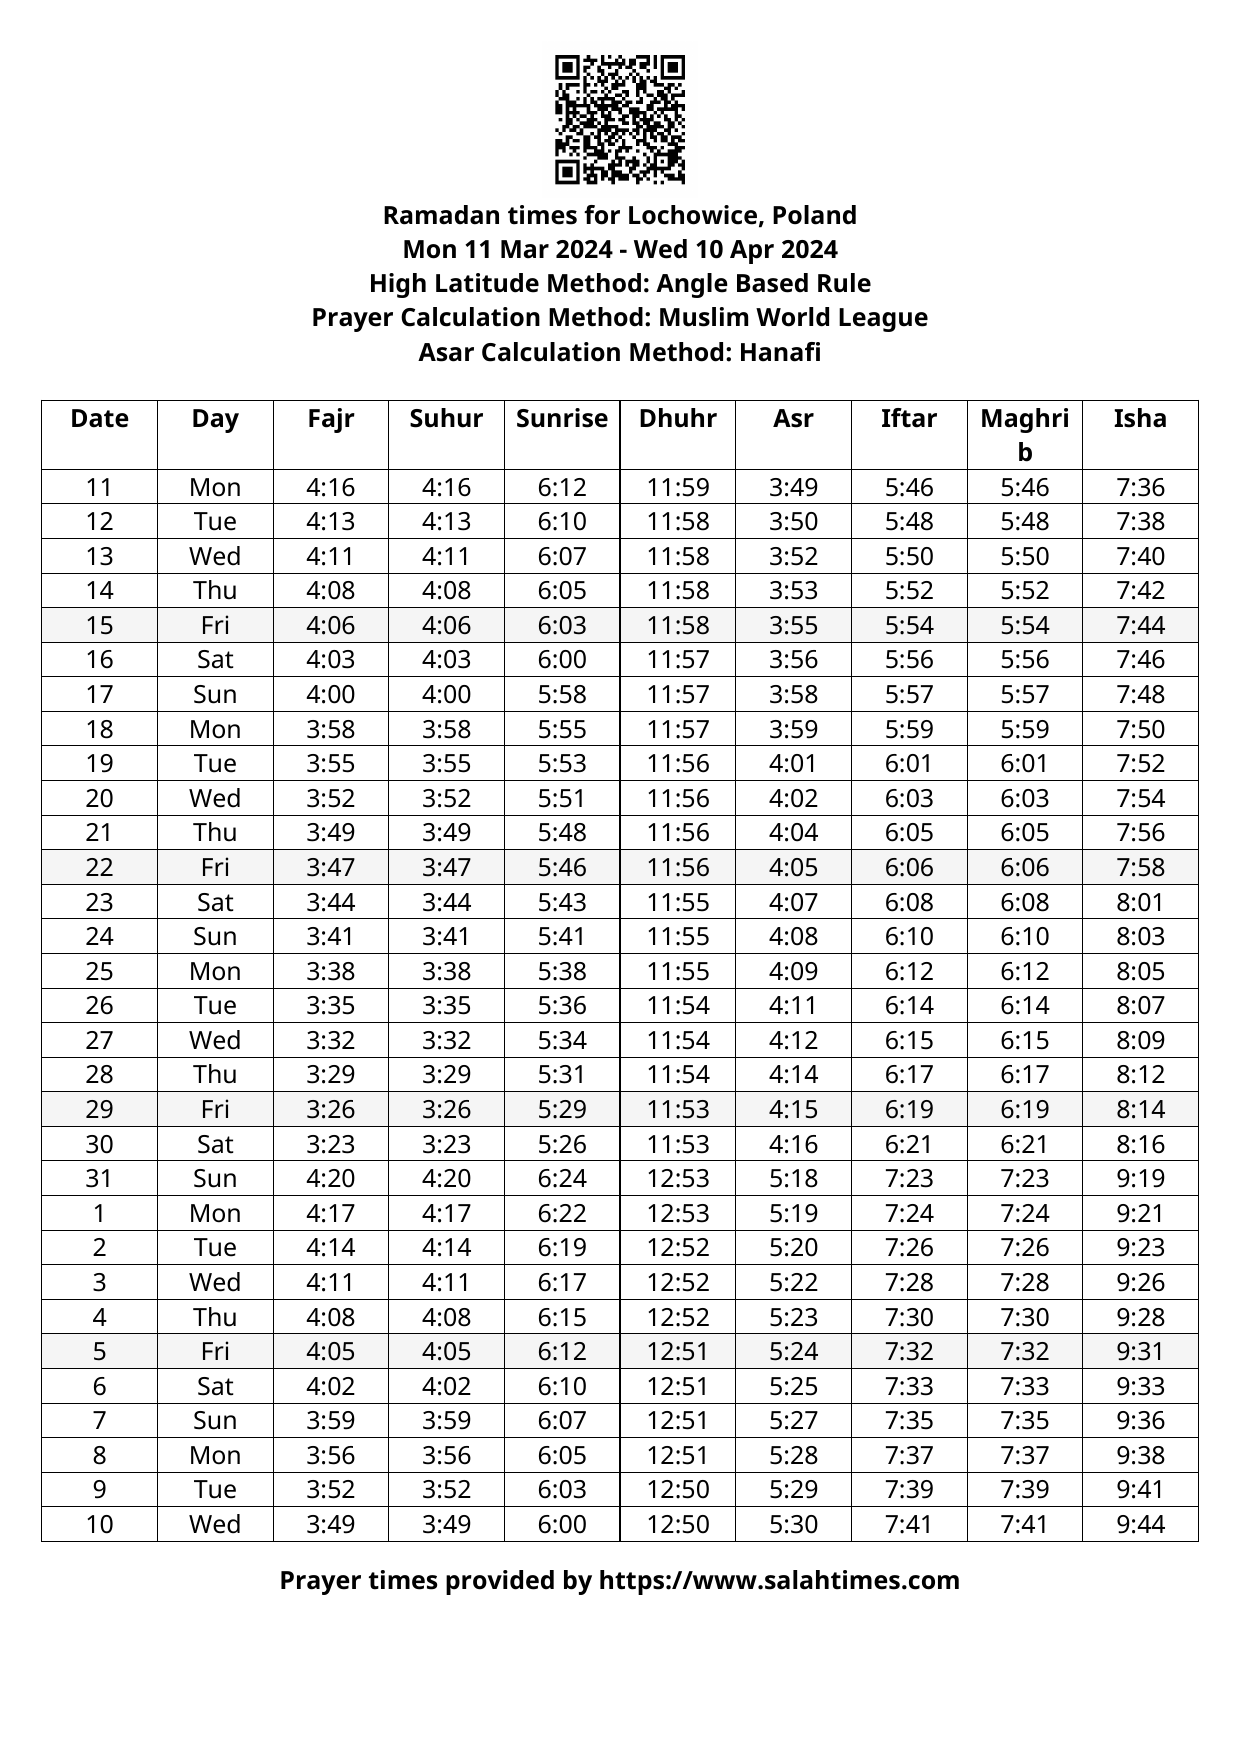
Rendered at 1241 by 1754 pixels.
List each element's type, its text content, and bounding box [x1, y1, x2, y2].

table_cell 5:59 [852, 712, 967, 745]
table_cell 12:52 [621, 1265, 735, 1299]
table_cell 5:57 [968, 677, 1082, 711]
table_cell 2 [42, 1231, 157, 1264]
table_cell 4:11 [389, 539, 504, 572]
table_cell 7:39 [852, 1473, 967, 1506]
table_cell 4:20 [389, 1161, 504, 1195]
table_cell Mon [158, 954, 273, 987]
table_cell 3:58 [736, 677, 851, 711]
table_cell 3:49 [736, 470, 851, 503]
table_cell 4:04 [736, 816, 851, 849]
table_header Isha [1083, 401, 1198, 469]
table_cell 5:30 [736, 1507, 851, 1541]
table_cell 7:52 [1083, 746, 1198, 780]
table_cell 5:29 [505, 1092, 619, 1126]
table_cell 14 [42, 574, 157, 607]
table_cell 5:27 [736, 1404, 851, 1437]
table_cell 11:56 [621, 816, 735, 849]
table_cell Sat [158, 1369, 273, 1402]
table_cell 11:55 [621, 919, 735, 953]
table_cell Mon [158, 1196, 273, 1229]
table_cell 30 [42, 1127, 157, 1160]
table_cell 10 [42, 1507, 157, 1541]
table_cell 11:56 [621, 850, 735, 884]
table_cell 4:12 [736, 1023, 851, 1057]
table_cell 6:05 [968, 816, 1082, 849]
table_cell 7:37 [852, 1438, 967, 1472]
table_cell 7:23 [852, 1161, 967, 1195]
table_cell 5:48 [968, 504, 1082, 538]
table_cell Mon [158, 1438, 273, 1472]
table_cell 3 [42, 1265, 157, 1299]
table_cell 6:14 [852, 989, 967, 1022]
table_cell 5:26 [505, 1127, 619, 1160]
table_cell 3:49 [389, 816, 504, 849]
table_cell Tue [158, 989, 273, 1022]
table_cell Thu [158, 1300, 273, 1333]
table_cell 19 [42, 746, 157, 780]
table_cell 3:55 [736, 608, 851, 642]
table_cell 9:23 [1083, 1231, 1198, 1264]
table_cell 3:44 [274, 885, 388, 918]
table_cell 6:05 [505, 574, 619, 607]
table_cell 31 [42, 1161, 157, 1195]
table_cell 5:56 [852, 643, 967, 676]
table_cell 24 [42, 919, 157, 953]
table_cell 6:10 [968, 919, 1082, 953]
table_cell 4:08 [389, 574, 504, 607]
table_cell 11:58 [621, 574, 735, 607]
table_cell 4:09 [736, 954, 851, 987]
table_cell 6:03 [968, 781, 1082, 814]
table_cell 12:50 [621, 1473, 735, 1506]
table_cell 5:59 [968, 712, 1082, 745]
table_cell 25 [42, 954, 157, 987]
table_cell 4:16 [389, 470, 504, 503]
table_cell 3:52 [274, 1473, 388, 1506]
table_cell 3:38 [389, 954, 504, 987]
table_cell 3:26 [274, 1092, 388, 1126]
table_cell 6:19 [968, 1092, 1082, 1126]
table_cell Fri [158, 1092, 273, 1126]
table_cell Sat [158, 1127, 273, 1160]
table_cell 7:26 [852, 1231, 967, 1264]
table_cell 5:48 [505, 816, 619, 849]
table_cell 5:48 [852, 504, 967, 538]
table_cell 6:01 [852, 746, 967, 780]
table_cell 5:23 [736, 1300, 851, 1333]
table_cell 7:37 [968, 1438, 1082, 1472]
table_header Iftar [852, 401, 967, 469]
table_cell 4:00 [389, 677, 504, 711]
table_cell 3:35 [274, 989, 388, 1022]
table_cell 11:59 [621, 470, 735, 503]
table_cell 11:55 [621, 885, 735, 918]
table_cell 21 [42, 816, 157, 849]
table_cell 11:57 [621, 643, 735, 676]
table_cell 4:02 [736, 781, 851, 814]
table_cell 7:23 [968, 1161, 1082, 1195]
table_cell 3:38 [274, 954, 388, 987]
table_cell Tue [158, 1231, 273, 1264]
table_cell 6:05 [505, 1438, 619, 1472]
table_cell 5:19 [736, 1196, 851, 1229]
table_cell 6:10 [505, 1369, 619, 1402]
table_cell Sat [158, 885, 273, 918]
table_cell 3:55 [274, 746, 388, 780]
table_cell 20 [42, 781, 157, 814]
table_cell 4:11 [274, 1265, 388, 1299]
table_cell 5:46 [852, 470, 967, 503]
table_cell 7:35 [968, 1404, 1082, 1437]
table_cell 4:11 [274, 539, 388, 572]
table_cell 11:56 [621, 781, 735, 814]
table_cell Tue [158, 504, 273, 538]
table_cell 9:21 [1083, 1196, 1198, 1229]
table_cell 6:08 [968, 885, 1082, 918]
table_cell 5:20 [736, 1231, 851, 1264]
table_cell 3:49 [389, 1507, 504, 1541]
table_cell Wed [158, 1507, 273, 1541]
table_cell 7:42 [1083, 574, 1198, 607]
table_cell 5:56 [968, 643, 1082, 676]
table_cell 4:03 [274, 643, 388, 676]
table_cell 6:07 [505, 539, 619, 572]
table_cell Wed [158, 781, 273, 814]
table_cell 9:19 [1083, 1161, 1198, 1195]
table_cell 6:05 [852, 816, 967, 849]
table_cell 3:59 [274, 1404, 388, 1437]
table_cell 5:29 [736, 1473, 851, 1506]
table_cell 4:08 [389, 1300, 504, 1333]
table_cell 5:52 [852, 574, 967, 607]
table_cell 22 [42, 850, 157, 884]
table_cell 6:06 [852, 850, 967, 884]
table_cell 4:03 [389, 643, 504, 676]
table_header Sunrise [505, 401, 619, 469]
table_cell 4:14 [736, 1058, 851, 1091]
table_cell 3:23 [389, 1127, 504, 1160]
table_cell 5:50 [852, 539, 967, 572]
table_cell 3:23 [274, 1127, 388, 1160]
table_cell 5:54 [852, 608, 967, 642]
table_cell 6:10 [505, 504, 619, 538]
table_cell 7:30 [852, 1300, 967, 1333]
table_cell Wed [158, 539, 273, 572]
table_cell Thu [158, 1058, 273, 1091]
table_cell 4:14 [274, 1231, 388, 1264]
table_cell 9:28 [1083, 1300, 1198, 1333]
table_cell 6:24 [505, 1161, 619, 1195]
table_cell 6:12 [505, 1334, 619, 1368]
table_cell 4:16 [736, 1127, 851, 1160]
table_cell 26 [42, 989, 157, 1022]
table_cell 4:02 [389, 1369, 504, 1402]
table_cell 4:08 [736, 919, 851, 953]
table_cell 12:52 [621, 1231, 735, 1264]
table_cell 3:56 [736, 643, 851, 676]
table_cell 3:59 [736, 712, 851, 745]
table_cell 3:52 [389, 781, 504, 814]
table_cell 5 [42, 1334, 157, 1368]
table_cell 7:28 [852, 1265, 967, 1299]
table_cell 11 [42, 470, 157, 503]
table_cell 4:16 [274, 470, 388, 503]
table_cell 7:40 [1083, 539, 1198, 572]
table_cell 9:44 [1083, 1507, 1198, 1541]
table_cell 4:11 [736, 989, 851, 1022]
table_cell 7:26 [968, 1231, 1082, 1264]
table_cell 9:36 [1083, 1404, 1198, 1437]
table_cell 9:41 [1083, 1473, 1198, 1506]
table_cell 8:16 [1083, 1127, 1198, 1160]
table_cell 3:47 [389, 850, 504, 884]
table_cell 6:03 [505, 1473, 619, 1506]
table_cell 4:08 [274, 1300, 388, 1333]
table_cell 3:41 [389, 919, 504, 953]
table_cell 3:52 [389, 1473, 504, 1506]
table_cell Sat [158, 643, 273, 676]
table_cell 6:01 [968, 746, 1082, 780]
table_cell 6:12 [852, 954, 967, 987]
text Asar Calculation Method: Hanafi [42, 334, 1198, 368]
table_cell 5:36 [505, 989, 619, 1022]
table_cell 4:06 [274, 608, 388, 642]
table_cell 6:19 [852, 1092, 967, 1126]
table_cell 12:53 [621, 1161, 735, 1195]
table_cell 3:44 [389, 885, 504, 918]
table_cell 3:35 [389, 989, 504, 1022]
table_cell 1 [42, 1196, 157, 1229]
table_cell 3:26 [389, 1092, 504, 1126]
table_cell 5:18 [736, 1161, 851, 1195]
table_cell 7 [42, 1404, 157, 1437]
table_header Suhur [389, 401, 504, 469]
table_cell Tue [158, 1473, 273, 1506]
table_cell 11:58 [621, 539, 735, 572]
table_cell 5:50 [968, 539, 1082, 572]
table_cell Mon [158, 712, 273, 745]
table_cell 7:33 [852, 1369, 967, 1402]
table_header Date [42, 401, 157, 469]
table_cell 11:54 [621, 989, 735, 1022]
table_cell 3:56 [274, 1438, 388, 1472]
table_cell 3:58 [389, 712, 504, 745]
table_cell 7:56 [1083, 816, 1198, 849]
table_cell 4 [42, 1300, 157, 1333]
table_cell 3:47 [274, 850, 388, 884]
table_cell 4:05 [736, 850, 851, 884]
table_cell 7:46 [1083, 643, 1198, 676]
table_cell 12 [42, 504, 157, 538]
text Mon 11 Mar 2024 - Wed 10 Apr 2024 [42, 232, 1198, 266]
table_cell Sun [158, 919, 273, 953]
table_header Dhuhr [621, 401, 735, 469]
table_cell 3:32 [389, 1023, 504, 1057]
table_cell 6:21 [968, 1127, 1082, 1160]
table_cell 6 [42, 1369, 157, 1402]
table_cell 3:49 [274, 1507, 388, 1541]
table_cell 9:26 [1083, 1265, 1198, 1299]
table_cell 6:00 [505, 1507, 619, 1541]
table_cell 7:39 [968, 1473, 1082, 1506]
table_cell 6:15 [852, 1023, 967, 1057]
table_cell 7:36 [1083, 470, 1198, 503]
table_cell 4:15 [736, 1092, 851, 1126]
table_cell 5:41 [505, 919, 619, 953]
table_cell 6:17 [968, 1058, 1082, 1091]
table_cell 4:00 [274, 677, 388, 711]
table_cell 4:17 [274, 1196, 388, 1229]
table_cell 8:01 [1083, 885, 1198, 918]
table_cell 3:59 [389, 1404, 504, 1437]
table_cell 6:17 [505, 1265, 619, 1299]
table_cell 7:41 [968, 1507, 1082, 1541]
table_cell 11:56 [621, 746, 735, 780]
table_cell 11:57 [621, 712, 735, 745]
table_cell 5:46 [505, 850, 619, 884]
table_cell 6:03 [505, 608, 619, 642]
table_cell 7:32 [968, 1334, 1082, 1368]
table_cell 3:41 [274, 919, 388, 953]
table_header Asr [736, 401, 851, 469]
table_cell 12:53 [621, 1196, 735, 1229]
table_cell 7:24 [968, 1196, 1082, 1229]
text High Latitude Method: Angle Based Rule [42, 266, 1198, 300]
table_cell 11:58 [621, 504, 735, 538]
table_cell 9 [42, 1473, 157, 1506]
table_cell 5:38 [505, 954, 619, 987]
table_cell 3:53 [736, 574, 851, 607]
table_cell Tue [158, 746, 273, 780]
table_cell 3:52 [274, 781, 388, 814]
table_cell 12:50 [621, 1507, 735, 1541]
table_cell 7:33 [968, 1369, 1082, 1402]
table_cell 3:58 [274, 712, 388, 745]
table_cell 27 [42, 1023, 157, 1057]
table_cell 6:10 [852, 919, 967, 953]
table_cell 5:54 [968, 608, 1082, 642]
table_cell Fri [158, 608, 273, 642]
table_cell 12:51 [621, 1334, 735, 1368]
table_cell 4:07 [736, 885, 851, 918]
table_cell 6:12 [505, 470, 619, 503]
table_cell Mon [158, 470, 273, 503]
table_cell 3:55 [389, 746, 504, 780]
table_cell 8:05 [1083, 954, 1198, 987]
table_cell 11:53 [621, 1127, 735, 1160]
table_cell 7:38 [1083, 504, 1198, 538]
table_cell 4:01 [736, 746, 851, 780]
table_cell 7:50 [1083, 712, 1198, 745]
table_cell Thu [158, 574, 273, 607]
table_cell 11:58 [621, 608, 735, 642]
table_cell 7:28 [968, 1265, 1082, 1299]
table_cell 4:17 [389, 1196, 504, 1229]
table_cell 11:54 [621, 1058, 735, 1091]
table_cell 7:24 [852, 1196, 967, 1229]
table_cell 15 [42, 608, 157, 642]
table_cell 6:15 [968, 1023, 1082, 1057]
table_cell 5:52 [968, 574, 1082, 607]
table_cell 3:50 [736, 504, 851, 538]
table_cell 8:07 [1083, 989, 1198, 1022]
table_cell 18 [42, 712, 157, 745]
table_cell 7:41 [852, 1507, 967, 1541]
table_cell 4:05 [274, 1334, 388, 1368]
table_header Day [158, 401, 273, 469]
table_cell 4:13 [389, 504, 504, 538]
table_cell 3:29 [274, 1058, 388, 1091]
table_cell 16 [42, 643, 157, 676]
table_cell 4:02 [274, 1369, 388, 1402]
table_cell Sun [158, 1161, 273, 1195]
table_cell 17 [42, 677, 157, 711]
table_cell 5:28 [736, 1438, 851, 1472]
table_cell 5:57 [852, 677, 967, 711]
table_cell 5:24 [736, 1334, 851, 1368]
table_cell Fri [158, 850, 273, 884]
table_cell Wed [158, 1265, 273, 1299]
table_cell 7:30 [968, 1300, 1082, 1333]
table_cell 8 [42, 1438, 157, 1472]
picture [542, 41, 699, 198]
table_cell 4:05 [389, 1334, 504, 1368]
table_cell 12:52 [621, 1300, 735, 1333]
table_cell 12:51 [621, 1369, 735, 1402]
table_cell 4:11 [389, 1265, 504, 1299]
table_cell 6:19 [505, 1231, 619, 1264]
table_cell Fri [158, 1334, 273, 1368]
table_header Maghrib [968, 401, 1082, 469]
table_cell 9:38 [1083, 1438, 1198, 1472]
table_cell 8:12 [1083, 1058, 1198, 1091]
table_cell 6:03 [852, 781, 967, 814]
table_cell 6:06 [968, 850, 1082, 884]
table_cell 12:51 [621, 1404, 735, 1437]
table_cell 13 [42, 539, 157, 572]
table_cell 4:08 [274, 574, 388, 607]
table_cell 5:31 [505, 1058, 619, 1091]
table_cell 23 [42, 885, 157, 918]
text Prayer Calculation Method: Muslim World League [42, 300, 1198, 334]
table_cell 6:00 [505, 643, 619, 676]
table_cell 6:21 [852, 1127, 967, 1160]
table_cell 8:09 [1083, 1023, 1198, 1057]
table_cell 6:12 [968, 954, 1082, 987]
table_cell 5:46 [968, 470, 1082, 503]
table_cell 11:54 [621, 1023, 735, 1057]
table_cell 5:53 [505, 746, 619, 780]
table_cell 11:53 [621, 1092, 735, 1126]
table_cell 6:08 [852, 885, 967, 918]
text Ramadan times for Lochowice, Poland [42, 198, 1198, 232]
table_cell Wed [158, 1023, 273, 1057]
table_cell 6:17 [852, 1058, 967, 1091]
table_header Fajr [274, 401, 388, 469]
table_cell 7:32 [852, 1334, 967, 1368]
table_cell 9:31 [1083, 1334, 1198, 1368]
table_cell 6:22 [505, 1196, 619, 1229]
table_cell 3:29 [389, 1058, 504, 1091]
table_cell 7:44 [1083, 608, 1198, 642]
table_cell 4:06 [389, 608, 504, 642]
table_cell 6:07 [505, 1404, 619, 1437]
table_cell 5:22 [736, 1265, 851, 1299]
table_cell 8:03 [1083, 919, 1198, 953]
table_cell 3:32 [274, 1023, 388, 1057]
table_cell Thu [158, 816, 273, 849]
table_cell 7:58 [1083, 850, 1198, 884]
table_cell 5:58 [505, 677, 619, 711]
text Prayer times provided by https://www.salahtimes.com [42, 1563, 1198, 1597]
table_cell 3:49 [274, 816, 388, 849]
table_cell 9:33 [1083, 1369, 1198, 1402]
table_cell 4:13 [274, 504, 388, 538]
table_cell 7:35 [852, 1404, 967, 1437]
table_cell Sun [158, 1404, 273, 1437]
table_cell 3:56 [389, 1438, 504, 1472]
table_cell 5:55 [505, 712, 619, 745]
table_cell 12:51 [621, 1438, 735, 1472]
table_cell 7:54 [1083, 781, 1198, 814]
table_cell 3:52 [736, 539, 851, 572]
table_cell 5:51 [505, 781, 619, 814]
table_cell 6:14 [968, 989, 1082, 1022]
table_cell 28 [42, 1058, 157, 1091]
table_cell 7:48 [1083, 677, 1198, 711]
table_cell 29 [42, 1092, 157, 1126]
table_cell 5:34 [505, 1023, 619, 1057]
table_cell 5:43 [505, 885, 619, 918]
table_cell 5:25 [736, 1369, 851, 1402]
table_cell 8:14 [1083, 1092, 1198, 1126]
table_cell 6:15 [505, 1300, 619, 1333]
table_cell Sun [158, 677, 273, 711]
table_cell 4:14 [389, 1231, 504, 1264]
table_cell 4:20 [274, 1161, 388, 1195]
table_cell 11:55 [621, 954, 735, 987]
table_cell 11:57 [621, 677, 735, 711]
